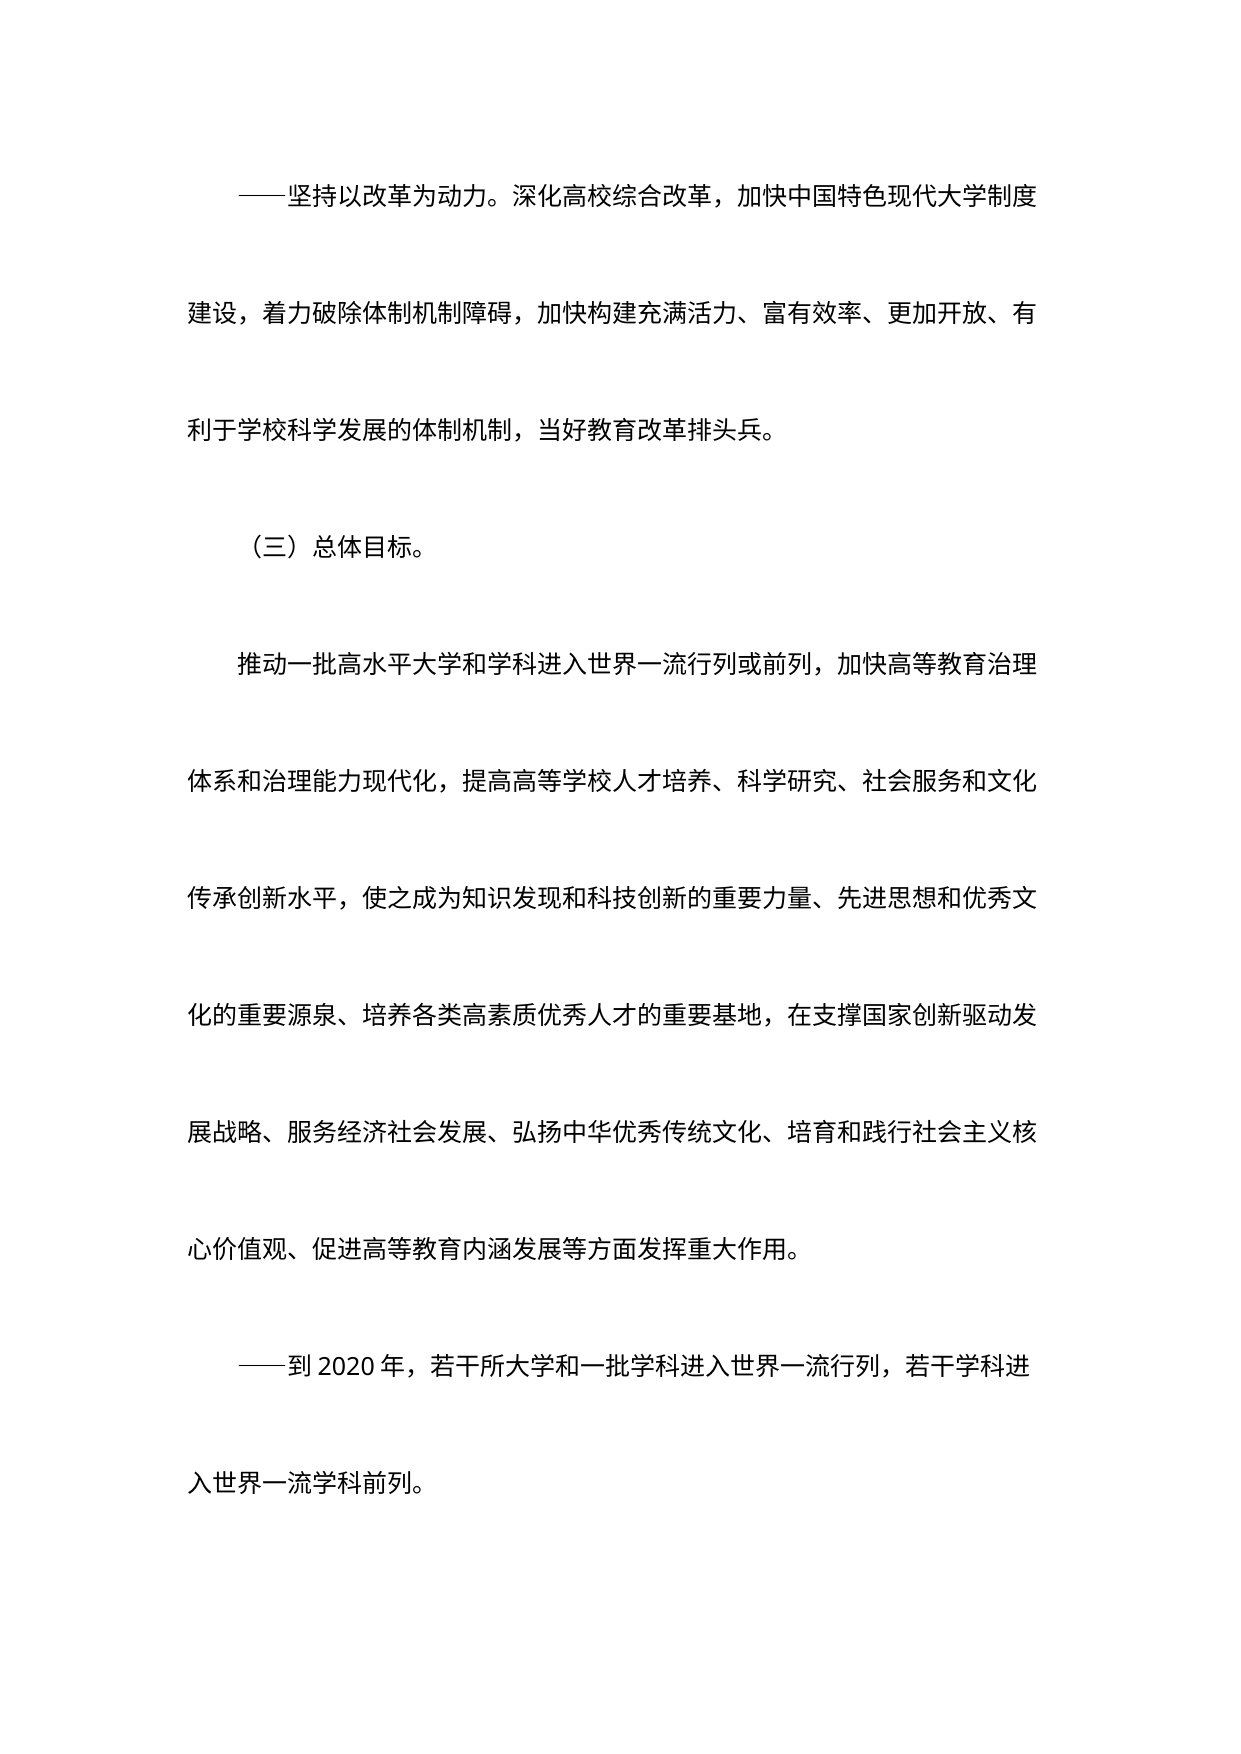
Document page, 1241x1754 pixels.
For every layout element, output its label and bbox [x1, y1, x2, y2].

text [187, 162, 1053, 1514]
